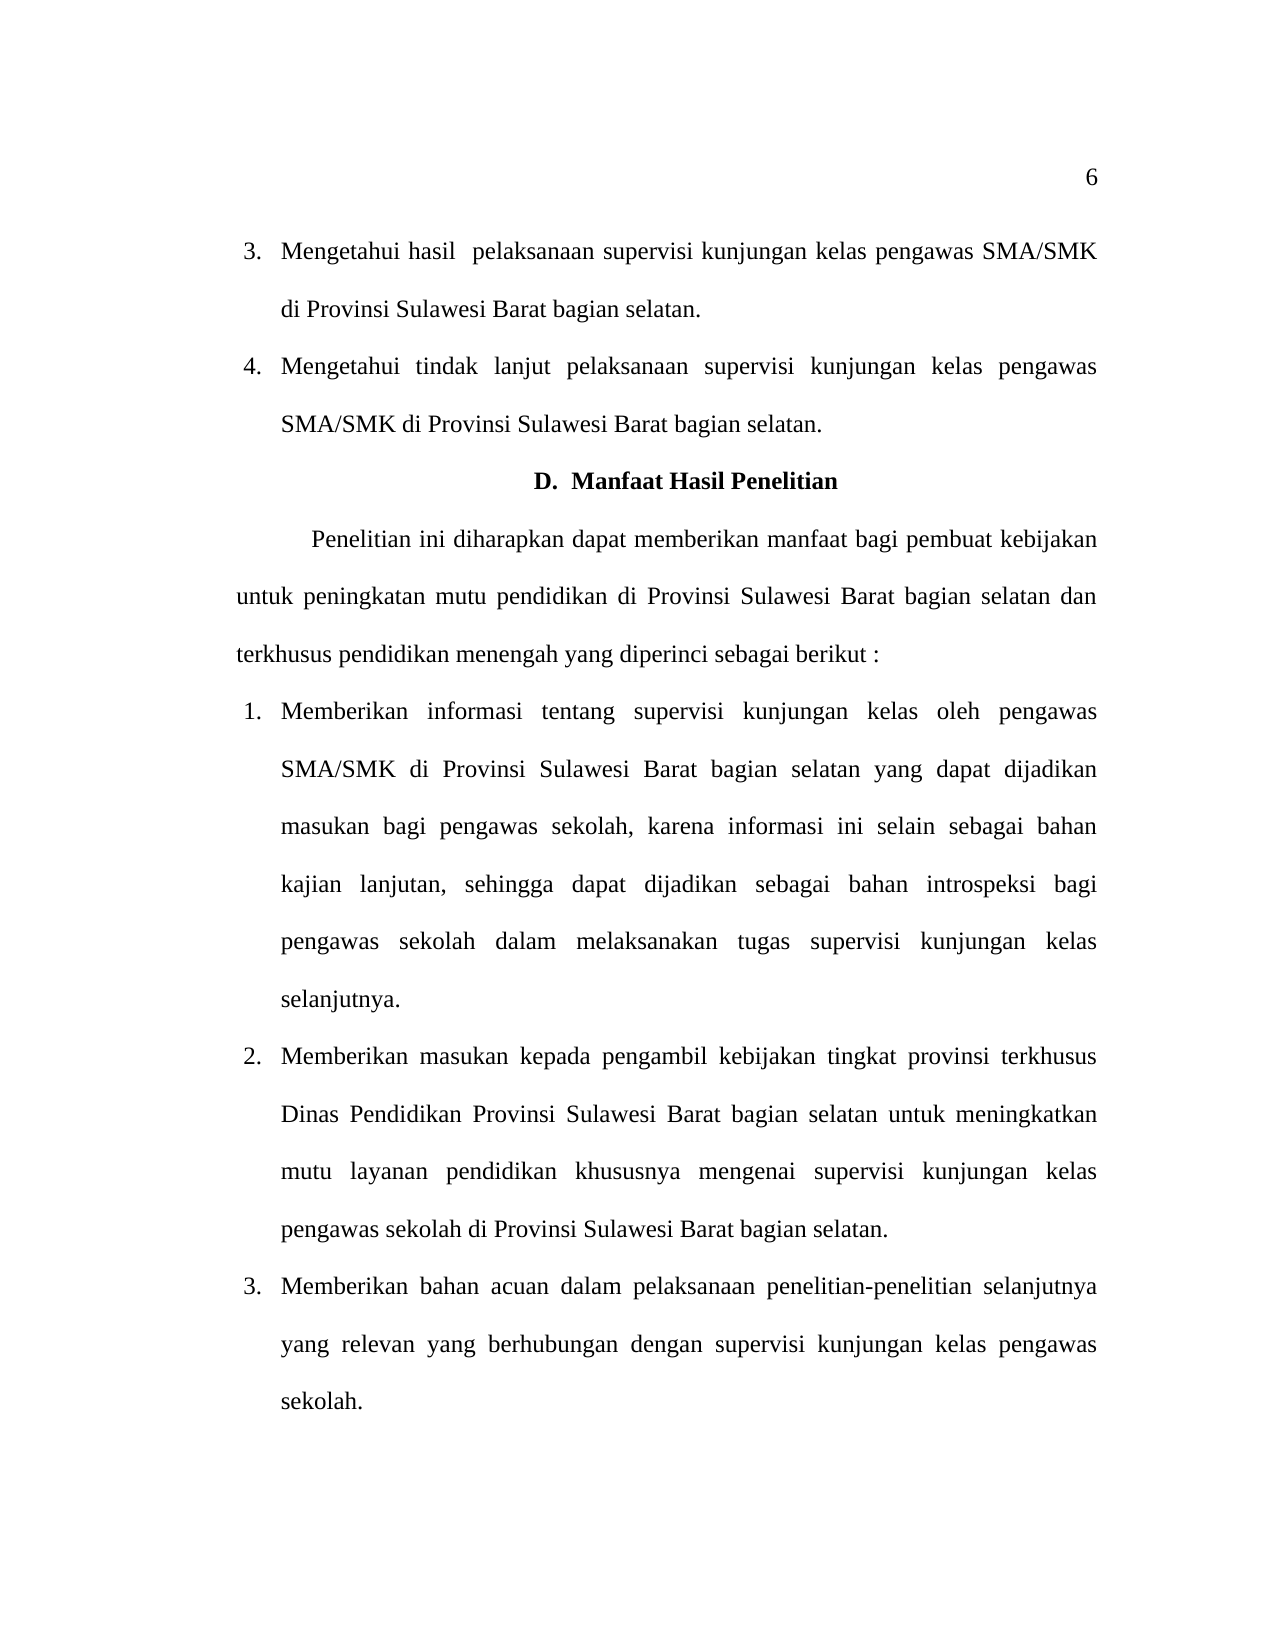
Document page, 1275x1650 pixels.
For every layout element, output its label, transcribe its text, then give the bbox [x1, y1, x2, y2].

list Memberikan masukan kepada pengambil kebijakan tingkat provinsi terkhusus Dinas Pendidikan Provinsi Sulawesi Barat bagian selatan untuk meningkatkan mutu layanan pendidikan khususnya mengenai supervisi kunjungan kelas pengawas sekolah di Provinsi Sulawesi Barat bagian selatan. [243, 1041, 1098, 1242]
list Memberikan bahan acuan dalam pelaksanaan penelitian-penelitian selanjutnya yang relevan yang berhubungan dengan supervisi kunjungan kelas pengawas sekolah. [243, 1271, 1098, 1415]
list Manfaat Hasil Penelitian [274, 466, 1098, 495]
text Penelitian ini diharapkan dapat memberikan manfaat bagi pembuat kebijakan untuk peningkatan mutu pendidikan di Provinsi Sulawesi Barat bagian selatan dan terkhusus pendidikan menengah yang diperinci sebagai berikut : [236, 524, 1098, 667]
list Mengetahui hasil pelaksanaan supervisi kunjungan kelas pengawas SMA/SMK di Provinsi Sulawesi Barat bagian selatan. [243, 236, 1098, 322]
list Mengetahui tindak lanjut pelaksanaan supervisi kunjungan kelas pengawas SMA/SMK di Provinsi Sulawesi Barat bagian selatan. [243, 351, 1098, 437]
list Memberikan informasi tentang supervisi kunjungan kelas oleh pengawas SMA/SMK di Provinsi Sulawesi Barat bagian selatan yang dapat dijadikan masukan bagi pengawas sekolah, karena informasi ini selain sebagai bahan kajian lanjutan, sehingga dapat dijadikan sebagai bahan introspeksi bagi pengawas sekolah dalam melaksanakan tugas supervisi kunjungan kelas selanjutnya. [243, 696, 1098, 1012]
